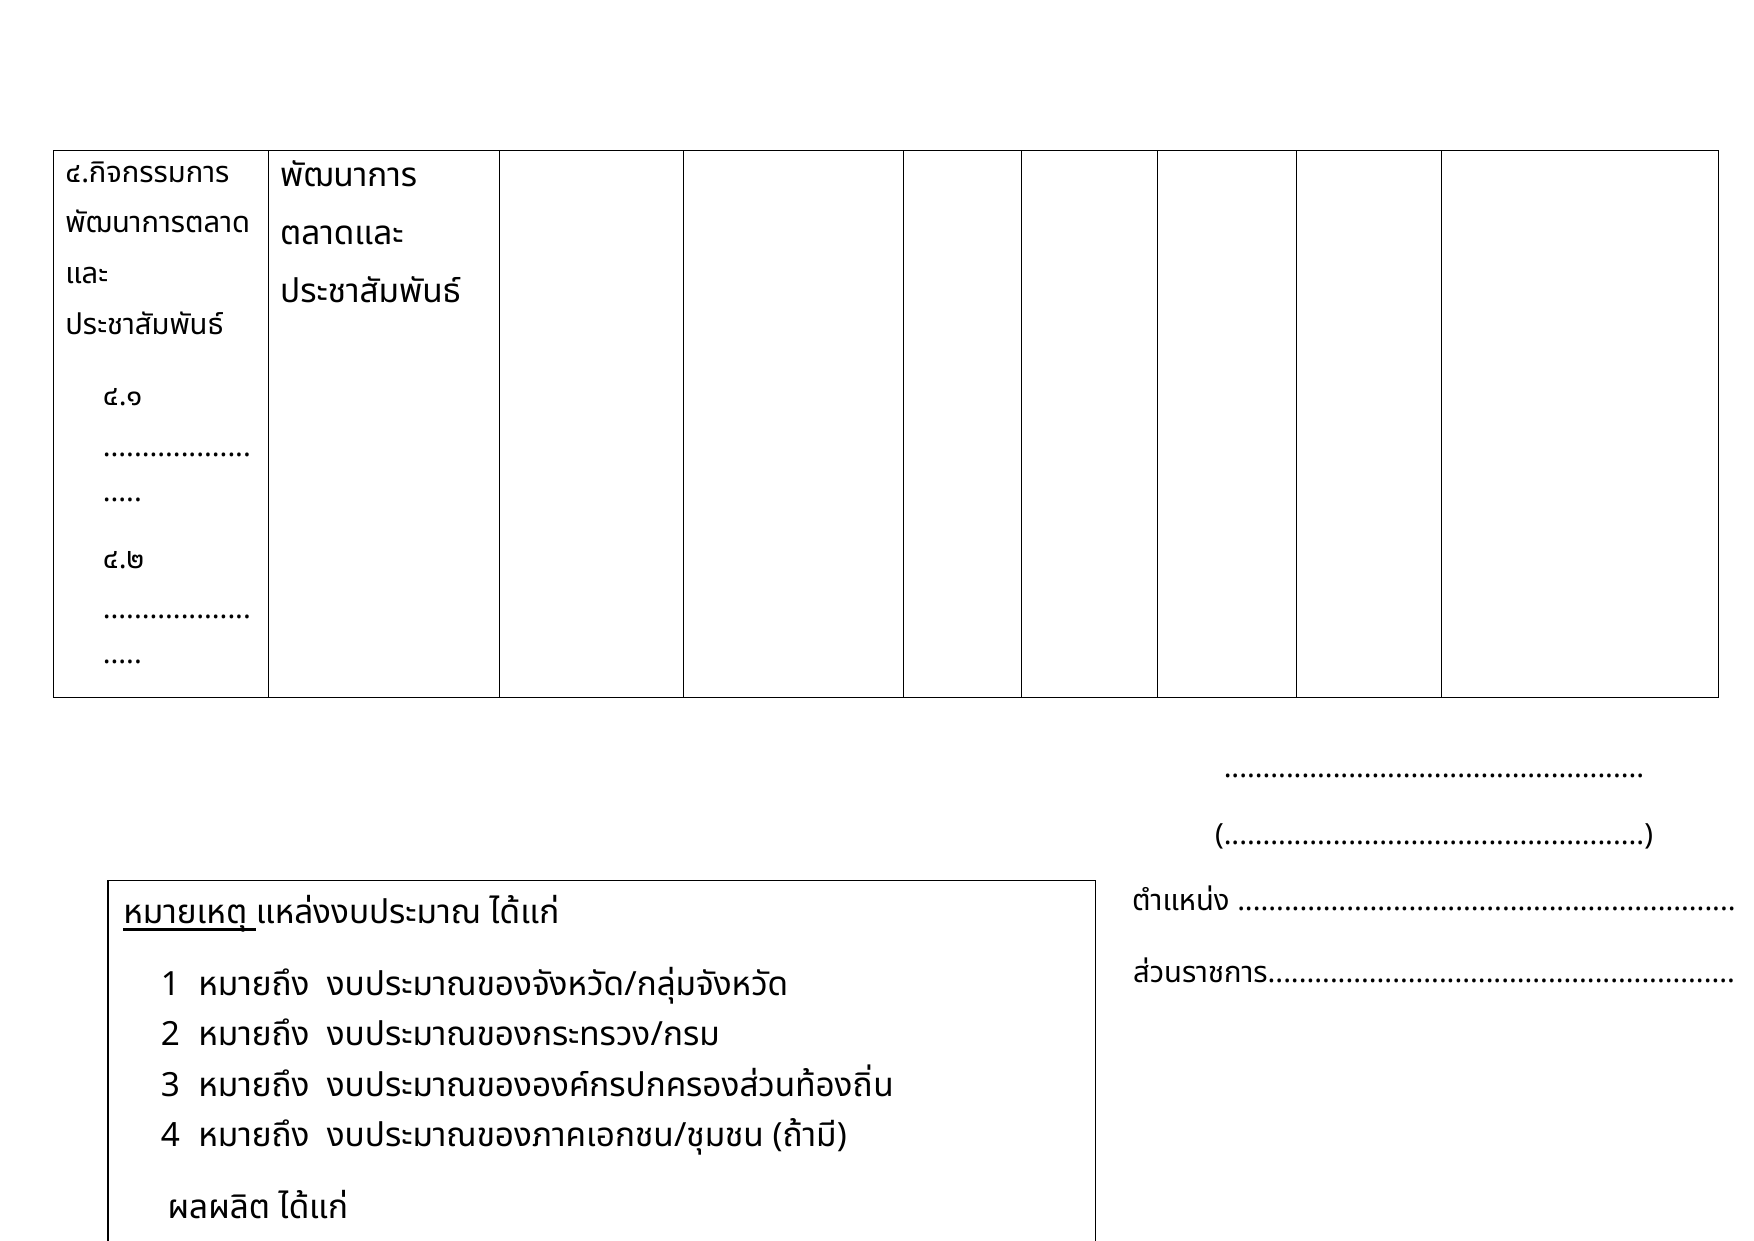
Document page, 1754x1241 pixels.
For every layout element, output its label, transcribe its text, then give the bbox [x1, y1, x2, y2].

table_cell [904, 151, 1021, 697]
table_cell [500, 151, 683, 697]
table_cell [1297, 151, 1441, 697]
table_cell [1022, 151, 1157, 697]
table_cell พัฒนาการตลาดและประชาสัมพันธ์ [269, 151, 499, 697]
table_cell [1442, 151, 1718, 697]
table_cell [684, 151, 903, 697]
table_cell ๔.กิจกรรมการพัฒนาการตลาดและประชาสัมพันธ์ ๔.๑ ........................ ๔.๒ ........................ [54, 151, 268, 697]
table_cell [1158, 151, 1296, 697]
